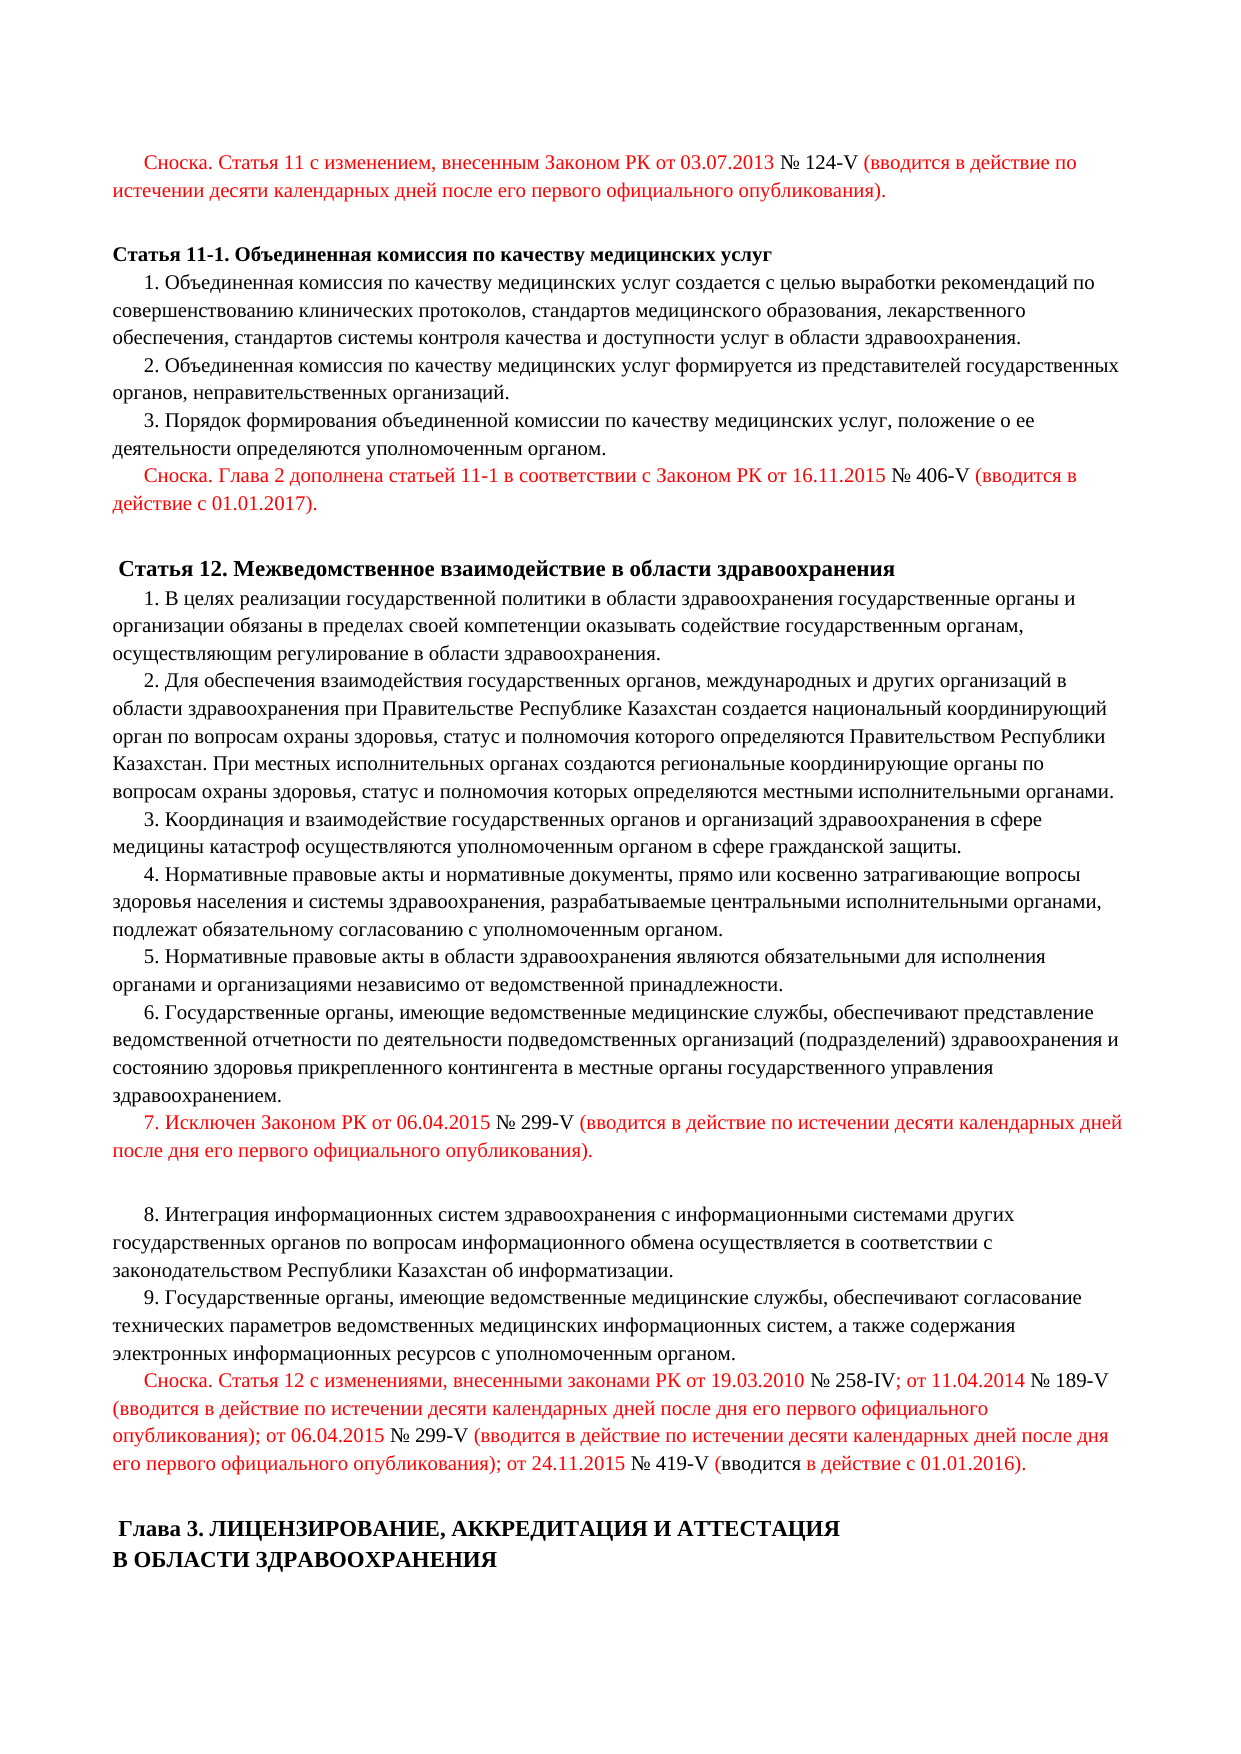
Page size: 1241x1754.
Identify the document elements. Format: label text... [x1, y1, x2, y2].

text 1. Объединенная комиссия по качеству медицинских услуг создается с целью выработки рекомендаций по совершенствованию клинических протоколов, стандартов медицинского образования, лекарственного обеспечения, стандартов системы контроля качества и доступности услуг в области здравоохранения. [112, 270, 1128, 349]
text 1. В целях реализации государственной политики в области здравоохранения государственные органы и организации обязаны в пределах своей компетенции оказывать содействие государственным органам, осуществляющим регулирование в области здравоохранения. [112, 586, 1128, 665]
text 3. Порядок формирования объединенной комиссии по качеству медицинских услуг, положение о ее деятельности определяются уполномоченным органом. [112, 408, 1128, 459]
text Сноска. Глава 2 дополнена статьей 11-1 в соответствии с Законом РК от 16.11.2015 № 406-V (вводится в действие с 01.01.2017). [112, 463, 1128, 551]
text Статья 11-1. Объединенная комиссия по качеству медицинских услуг [112, 242, 1128, 266]
text 3. Координация и взаимодействие государственных органов и организаций здравоохранения в сфере медицины катастроф осуществляются уполномоченным органом в сфере гражданской защиты. [112, 806, 1128, 858]
text 4. Нормативные правовые акты и нормативные документы, прямо или косвенно затрагивающие вопросы здоровья населения и системы здравоохранения, разрабатываемые центральными исполнительными органами, подлежат обязательному согласованию с уполномоченным органом. [112, 862, 1128, 941]
text Глава 3. ЛИЦЕНЗИРОВАНИЕ, АККРЕДИТАЦИЯ И АТТЕСТАЦИЯ В ОБЛАСТИ ЗДРАВООХРАНЕНИЯ [112, 1516, 1128, 1572]
text 8. Интеграция информационных систем здравоохранения с информационными системами других государственных органов по вопросам информационного обмена осуществляется в соответствии с законодательством Республики Казахстан об информатизации. [112, 1202, 1128, 1282]
text 7. Исключен Законом РК от 06.04.2015 № 299-V (вводится в действие по истечении десяти календарных дней после дня его первого официального опубликования). [112, 1110, 1128, 1198]
text 2. Объединенная комиссия по качеству медицинских услуг формируется из представителей государственных органов, неправительственных организаций. [112, 353, 1128, 404]
text 9. Государственные органы, имеющие ведомственные медицинские службы, обеспечивают согласование технических параметров ведомственных медицинских информационных систем, а также содержания электронных информационных ресурсов с уполномоченным органом. [112, 1285, 1128, 1364]
text Статья 12. Межведомственное взаимодействие в области здравоохранения [112, 555, 1128, 582]
text 6. Государственные органы, имеющие ведомственные медицинские службы, обеспечивают представление ведомственной отчетности по деятельности подведомственных организаций (подразделений) здравоохранения и состоянию здоровья прикрепленного контингента в местные органы государственного управления здравоохранением. [112, 1000, 1128, 1107]
text 5. Нормативные правовые акты в области здравоохранения являются обязательными для исполнения органами и организациями независимо от ведомственной принадлежности. [112, 944, 1128, 996]
text 2. Для обеспечения взаимодействия государственных органов, международных и других организаций в области здравоохранения при Правительстве Республике Казахстан создается национальный координирующий орган по вопросам охраны здоровья, статус и полномочия которого определяются Правительством Республики Казахстан. При местных исполнительных органах создаются региональные координирующие органы по вопросам охраны здоровья, статус и полномочия которых определяются местными исполнительными органами. [112, 668, 1128, 803]
text Сноска. Статья 11 с изменением, внесенным Законом РК от 03.07.2013 № 124-V (вводится в действие по истечении десяти календарных дней после его первого официального опубликования). [112, 150, 1128, 238]
text Сноска. Статья 12 с изменениями, внесенными законами РК от 19.03.2010 № 258-IV; от 11.04.2014 № 189-V (вводится в действие по истечении десяти календарных дней после дня его первого официального опубликования); от 06.04.2015 № 299-V (вводится в действие по истечении десяти календарных дней после дня его первого официального опубликования); от 24.11.2015 № 419-V (вводится в действие с 01.01.2016). [112, 1368, 1128, 1511]
